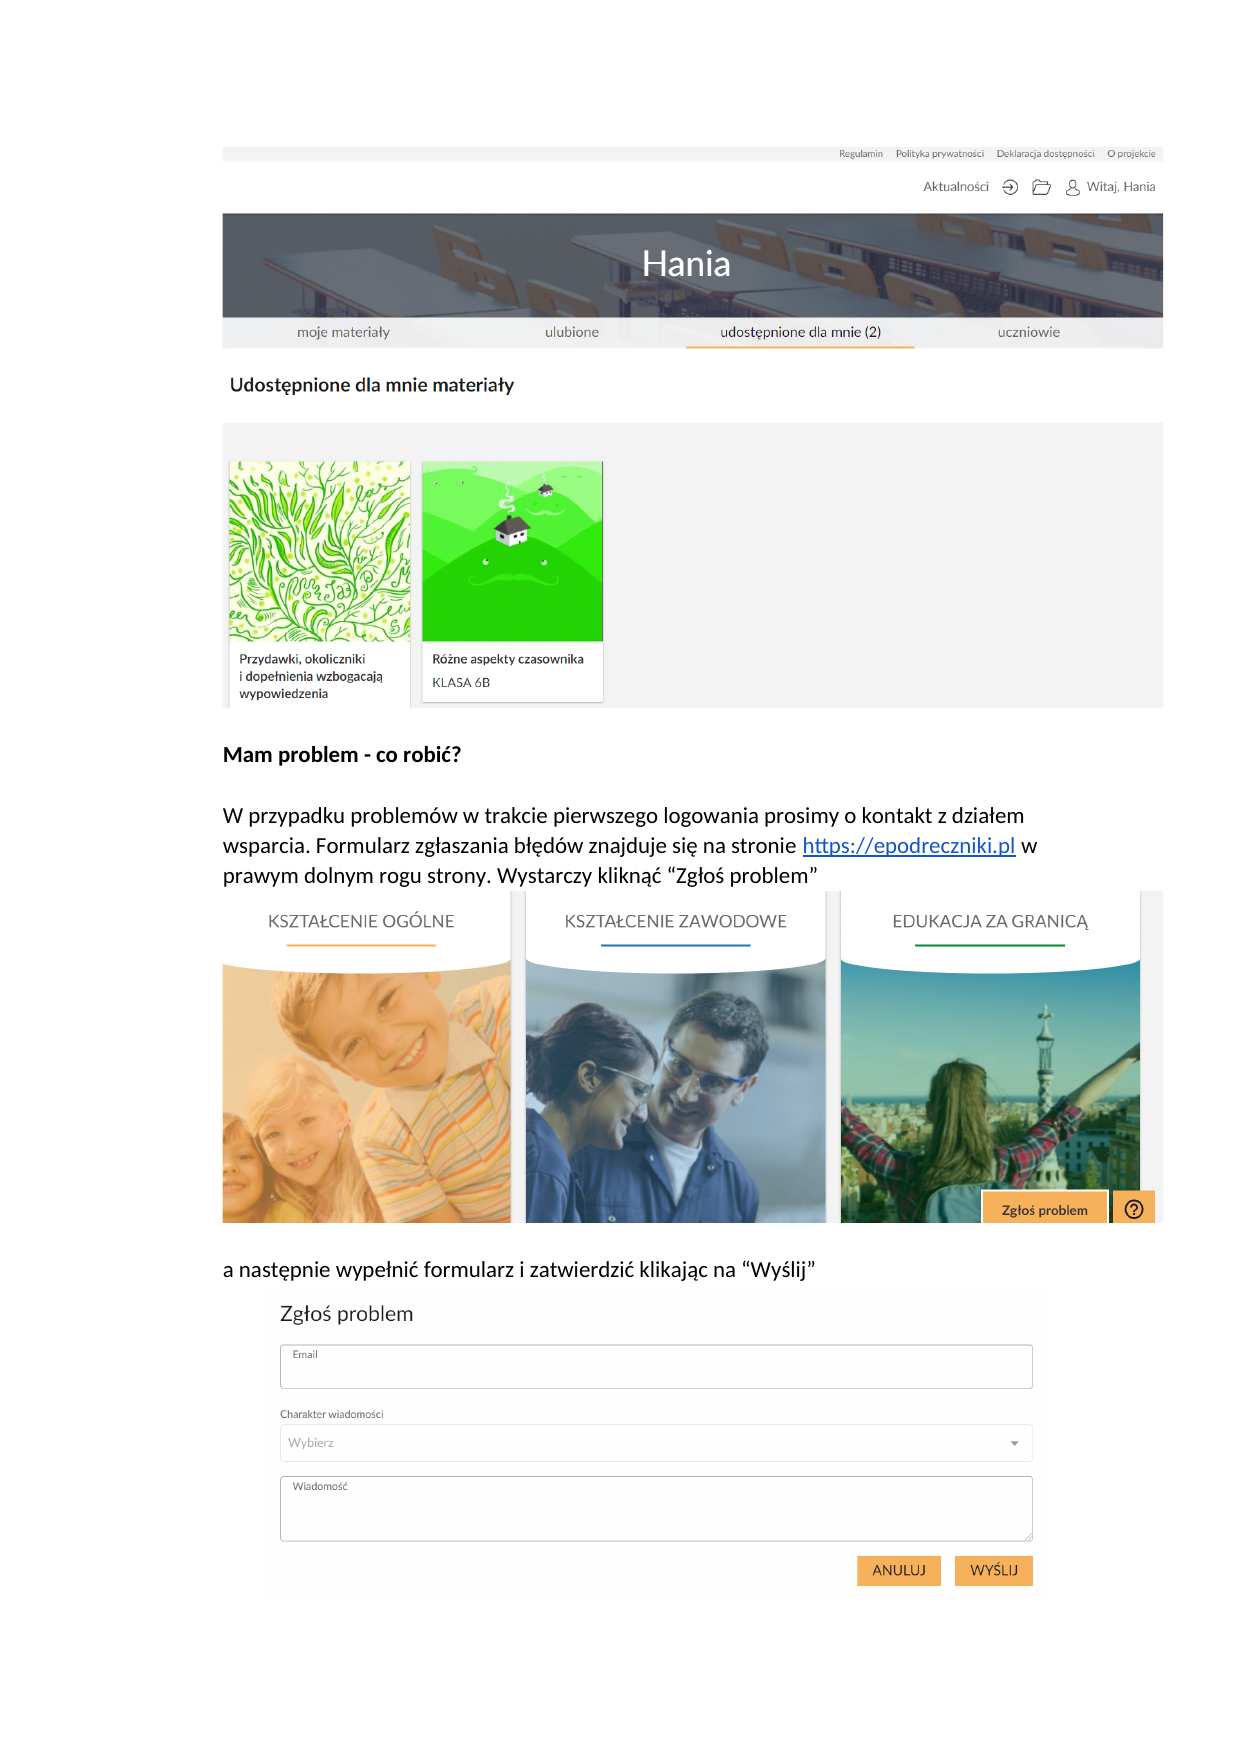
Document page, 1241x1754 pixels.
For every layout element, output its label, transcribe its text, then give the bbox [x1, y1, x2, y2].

picture [264, 1285, 1052, 1598]
list Mam problem - co robić? [223, 740, 1093, 768]
list W przypadku problemów w trakcie pierwszego logowania prosimy o kontakt z działem wsparcia. Formularz zgłaszania błędów znajduje się na stronie https://epodreczniki.pl w prawym dolnym rogu strony. Wystarczy kliknąć “Zgłoś problem” [223, 801, 1093, 889]
picture [222, 147, 1164, 708]
list a następnie wypełnić formularz i zatwierdzić klikając na “Wyślij” [223, 1255, 1093, 1283]
picture [222, 891, 1164, 1223]
